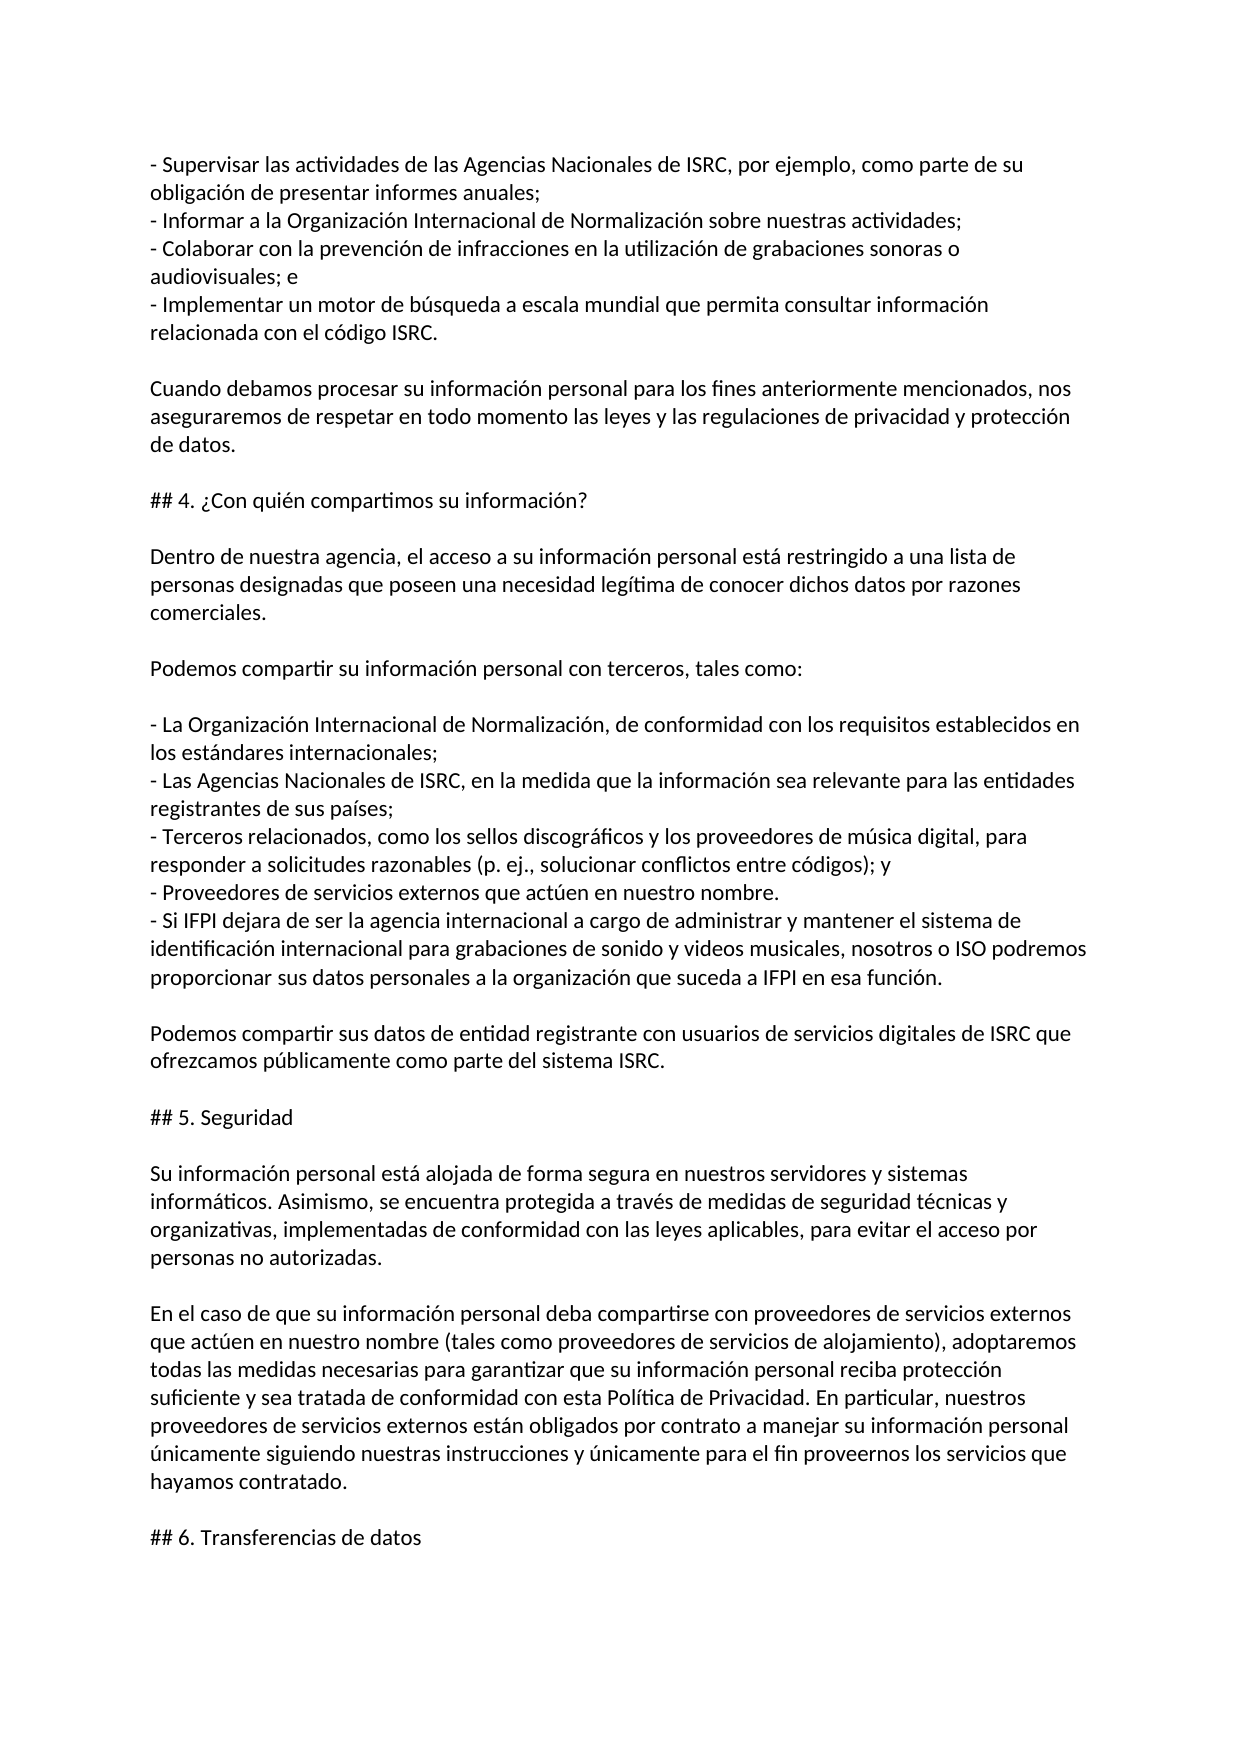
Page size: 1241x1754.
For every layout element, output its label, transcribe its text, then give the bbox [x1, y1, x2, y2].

text - Si IFPI dejara de ser la agencia internacional a cargo de administrar y mantener el sistema de identificación internacional para grabaciones de sonido y videos musicales, nosotros o ISO podremos proporcionar sus datos personales a la organización que suceda a IFPI en esa función. [150, 907, 1090, 991]
text - Supervisar las actividades de las Agencias Nacionales de ISRC, por ejemplo, como parte de su obligación de presentar informes anuales; [150, 150, 1090, 206]
text Podemos compartir su información personal con terceros, tales como: [150, 654, 1090, 682]
text - La Organización Internacional de Normalización, de conformidad con los requisitos establecidos en los estándares internacionales; [150, 710, 1090, 766]
text - Informar a la Organización Internacional de Normalización sobre nuestras actividades; [150, 206, 1090, 234]
text ## 5. Seguridad [150, 1103, 1090, 1131]
text En el caso de que su información personal deba compartirse con proveedores de servicios externos que actúen en nuestro nombre (tales como proveedores de servicios de alojamiento), adoptaremos todas las medidas necesarias para garantizar que su información personal reciba protección suficiente y sea tratada de conformidad con esta Política de Privacidad. En particular, nuestros proveedores de servicios externos están obligados por contrato a manejar su información personal únicamente siguiendo nuestras instrucciones y únicamente para el fin proveernos los servicios que hayamos contratado. [150, 1299, 1090, 1495]
text ## 6. Transferencias de datos [150, 1523, 1090, 1551]
text Su información personal está alojada de forma segura en nuestros servidores y sistemas informáticos. Asimismo, se encuentra protegida a través de medidas de seguridad técnicas y organizativas, implementadas de conformidad con las leyes aplicables, para evitar el acceso por personas no autorizadas. [150, 1159, 1090, 1271]
text - Las Agencias Nacionales de ISRC, en la medida que la información sea relevante para las entidades registrantes de sus países; [150, 766, 1090, 822]
text ## 4. ¿Con quién compartimos su información? [150, 486, 1090, 514]
text - Implementar un motor de búsqueda a escala mundial que permita consultar información relacionada con el código ISRC. [150, 290, 1090, 346]
text - Terceros relacionados, como los sellos discográficos y los proveedores de música digital, para responder a solicitudes razonables (p. ej., solucionar conflictos entre códigos); y [150, 822, 1090, 878]
text - Colaborar con la prevención de infracciones en la utilización de grabaciones sonoras o audiovisuales; e [150, 234, 1090, 290]
text Podemos compartir sus datos de entidad registrante con usuarios de servicios digitales de ISRC que ofrezcamos públicamente como parte del sistema ISRC. [150, 1019, 1090, 1075]
text Cuando debamos procesar su información personal para los fines anteriormente mencionados, nos aseguraremos de respetar en todo momento las leyes y las regulaciones de privacidad y protección de datos. [150, 374, 1090, 458]
text - Proveedores de servicios externos que actúen en nuestro nombre. [150, 878, 1090, 907]
text Dentro de nuestra agencia, el acceso a su información personal está restringido a una lista de personas designadas que poseen una necesidad legítima de conocer dichos datos por razones comerciales. [150, 542, 1090, 626]
